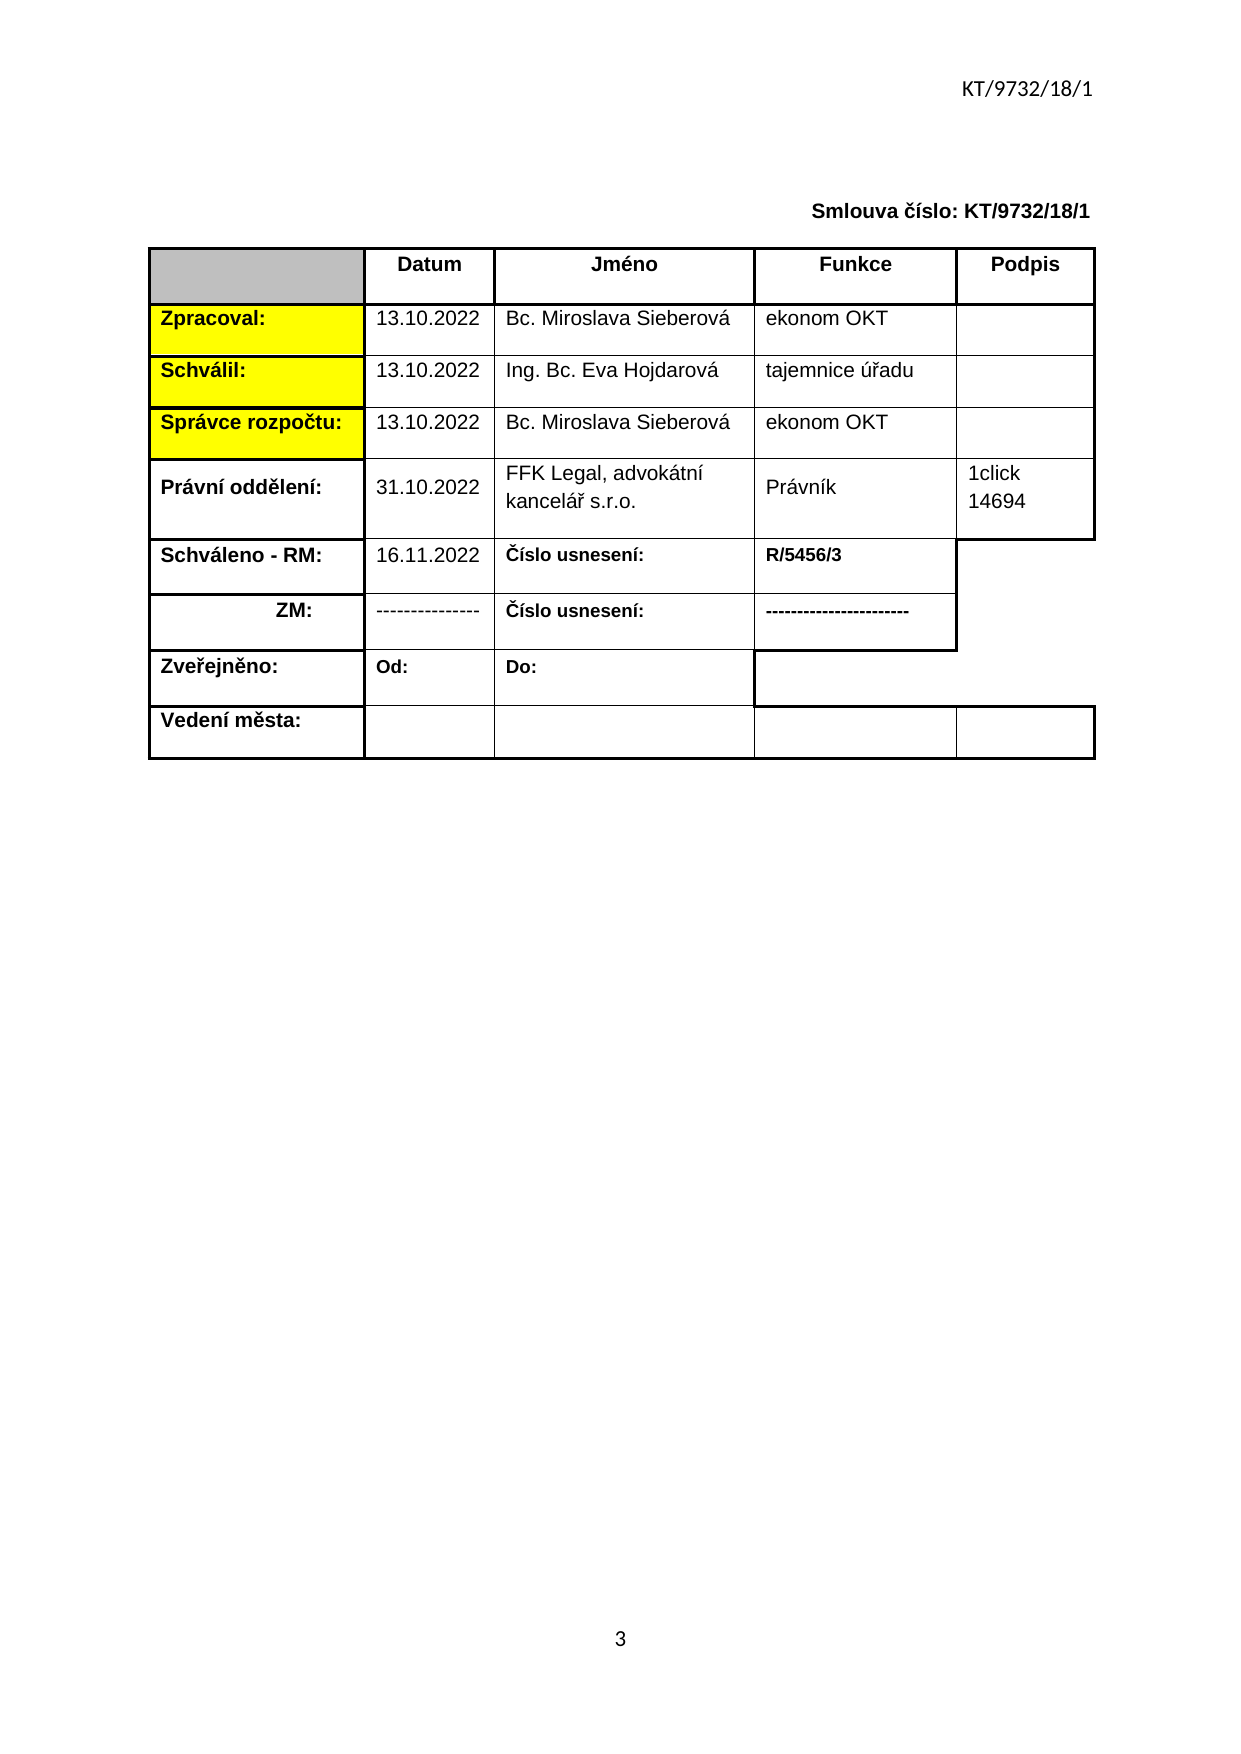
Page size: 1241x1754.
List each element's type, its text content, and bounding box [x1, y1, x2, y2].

table_cell Bc. Miroslava Sieberová [495, 306, 754, 354]
table_cell 31.10.2022 [366, 459, 494, 537]
table_cell tajemnice úřadu [755, 356, 956, 406]
table_cell ZM: [151, 596, 363, 649]
table_cell [755, 708, 956, 757]
table_cell Zpracoval: [151, 306, 363, 354]
table_cell Do: [495, 650, 753, 705]
table_cell Schválil: [151, 358, 363, 406]
table_cell ----------------------- [755, 594, 955, 649]
table_cell 16.11.2022 [366, 539, 494, 593]
table_cell 1click 14694 [957, 459, 1093, 537]
table_cell [495, 706, 754, 757]
table_cell [366, 706, 494, 757]
table_cell Právník [755, 459, 956, 537]
table_cell Ing. Bc. Eva Hojdarová [495, 356, 754, 406]
table_header Jméno [496, 250, 753, 303]
table_header Datum [366, 250, 493, 303]
table_cell Zveřejněno: [151, 652, 363, 705]
table_cell [957, 356, 1093, 406]
table_cell Číslo usnesení: [495, 594, 754, 649]
table_cell Vedení města: [151, 708, 363, 757]
table_cell [957, 408, 1093, 458]
table_cell 13.10.2022 [366, 408, 494, 458]
table_cell Schváleno - RM: [151, 541, 363, 593]
table_header Podpis [958, 250, 1093, 303]
table_cell [957, 708, 1093, 757]
table_cell Od: [366, 650, 494, 705]
table_cell [957, 306, 1093, 354]
table_cell FFK Legal, advokátní kancelář s.r.o. [495, 459, 754, 537]
table_cell ekonom OKT [755, 408, 956, 458]
table_header [151, 250, 363, 303]
table_cell 13.10.2022 [366, 306, 494, 354]
table_cell Bc. Miroslava Sieberová [495, 408, 754, 458]
text Smlouva číslo: KT/9732/18/1 [148, 199, 1093, 223]
table_cell Správce rozpočtu: [151, 410, 363, 458]
table_cell 13.10.2022 [366, 356, 494, 406]
table_cell Číslo usnesení: [495, 539, 754, 593]
table_cell R/5456/3 [755, 539, 955, 593]
table_cell Právní oddělení: [151, 461, 363, 537]
table_header Funkce [756, 250, 955, 303]
table_cell --------------- [366, 594, 494, 649]
table_cell ekonom OKT [755, 306, 956, 354]
